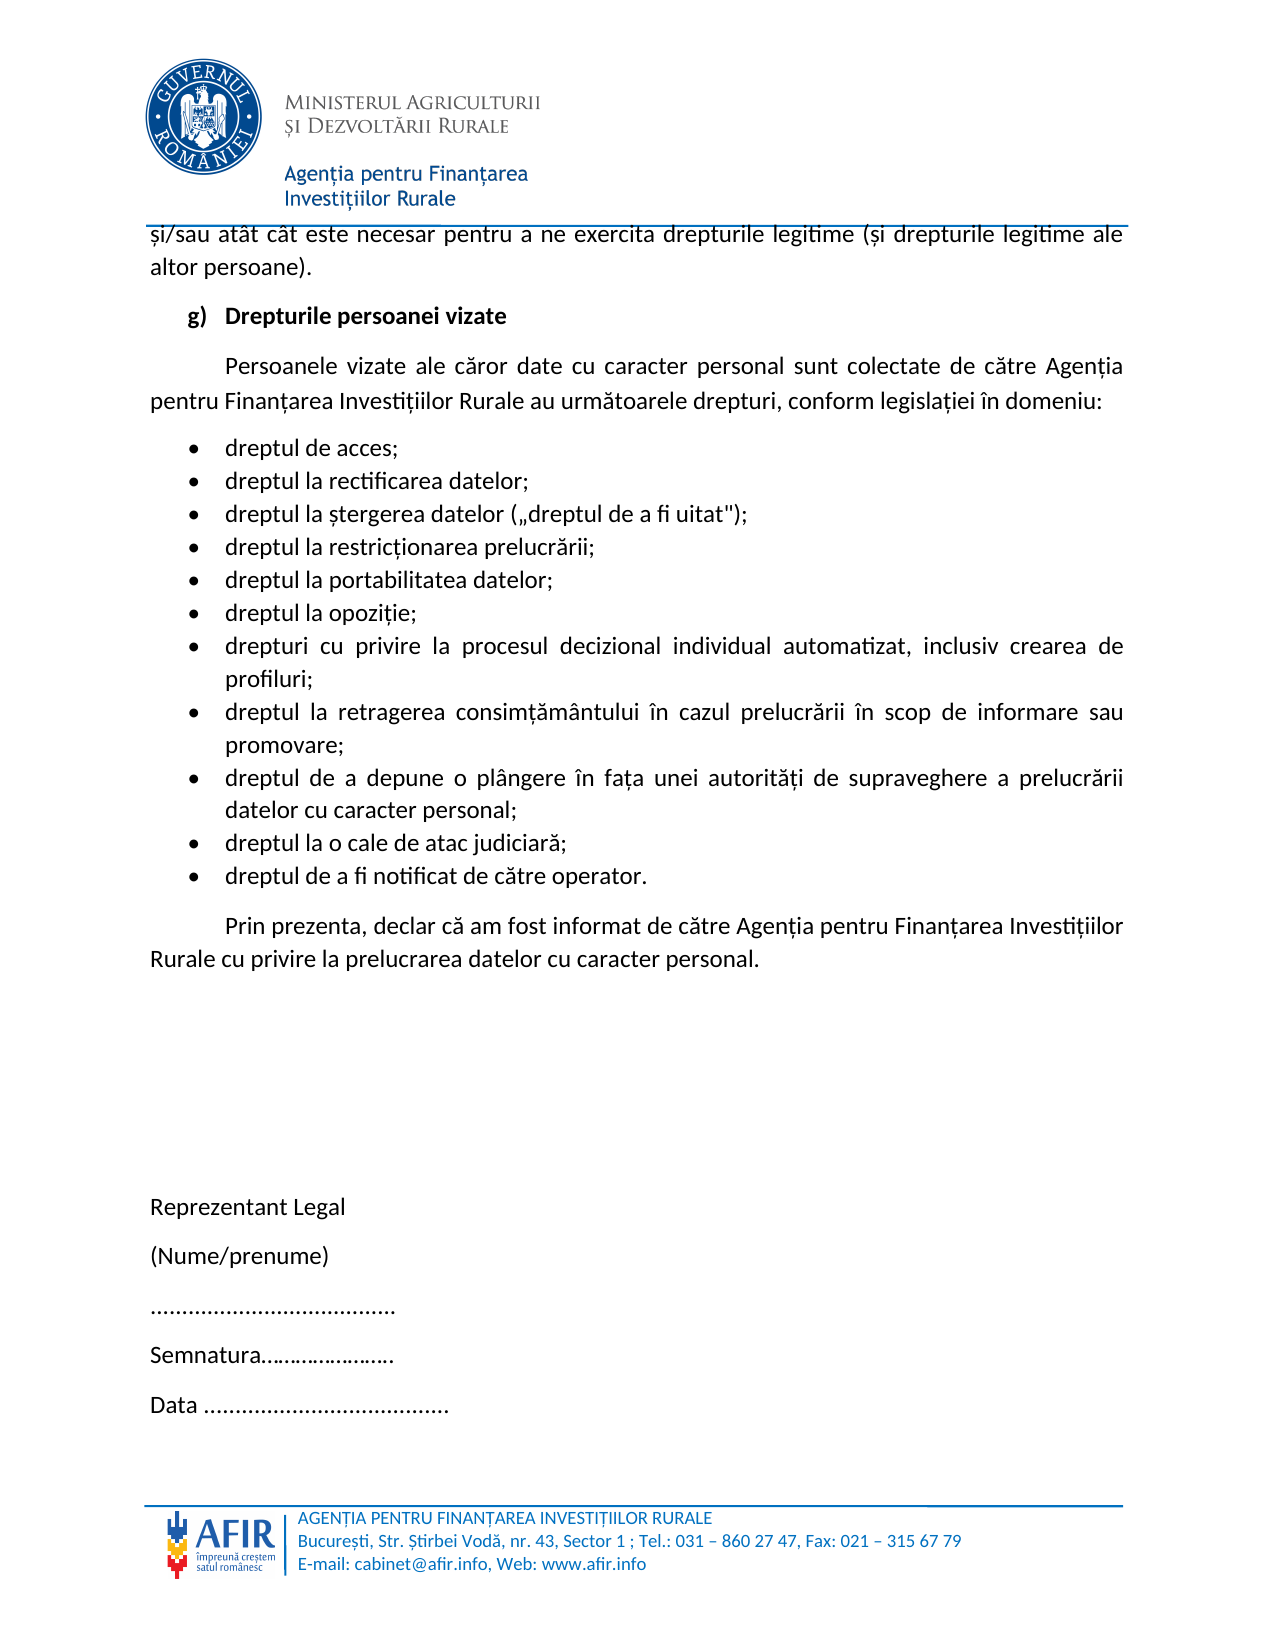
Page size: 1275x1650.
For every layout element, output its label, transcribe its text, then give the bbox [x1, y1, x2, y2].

list dreptul de a fi notificat de către operator. [187, 861, 1125, 891]
text Prin prezenta, declar că am fost informat de către Agenția pentru Finanțarea Investițiilor Rurale cu privire la prelucrarea datelor cu caracter personal. [150, 910, 1125, 973]
list dreptul la portabilitatea datelor; [187, 564, 1125, 595]
text Reprezentant Legal [150, 1191, 1125, 1221]
text Persoanele vizate ale căror date cu caracter personal sunt colectate de către Agenția pentru Finanțarea Investițiilor Rurale au următoarele drepturi, conform legislației în domeniu: [150, 350, 1125, 416]
list dreptul de acces; [187, 433, 1125, 463]
picture [284, 95, 540, 211]
list dreptul la retragerea consimțământului în cazul prelucrării în scop de informare sau promovare; [187, 696, 1125, 759]
text Semnatura………………….. [150, 1340, 1125, 1370]
list Drepturile persoanei vizate [187, 301, 1125, 331]
list dreptul de a depune o plângere în fața unei autorități de supraveghere a prelucrării datelor cu caracter personal; [187, 762, 1125, 825]
list dreptul la o cale de atac judiciară; [187, 828, 1125, 858]
list dreptul la restricționarea prelucrării; [187, 531, 1125, 562]
text Data ....................................... [150, 1389, 1125, 1420]
text ....................................... [150, 1290, 1125, 1321]
picture [167, 1511, 275, 1579]
text (Nume/prenume) [150, 1241, 1125, 1271]
list dreptul la opoziție; [187, 597, 1125, 628]
list dreptul la ștergerea datelor („dreptul de a fi uitat"); [187, 498, 1125, 529]
list drepturi cu privire la procesul decizional individual automatizat, inclusiv crearea de profiluri; [187, 630, 1125, 693]
list dreptul la rectificarea datelor; [187, 466, 1125, 496]
picture [144, 57, 263, 176]
